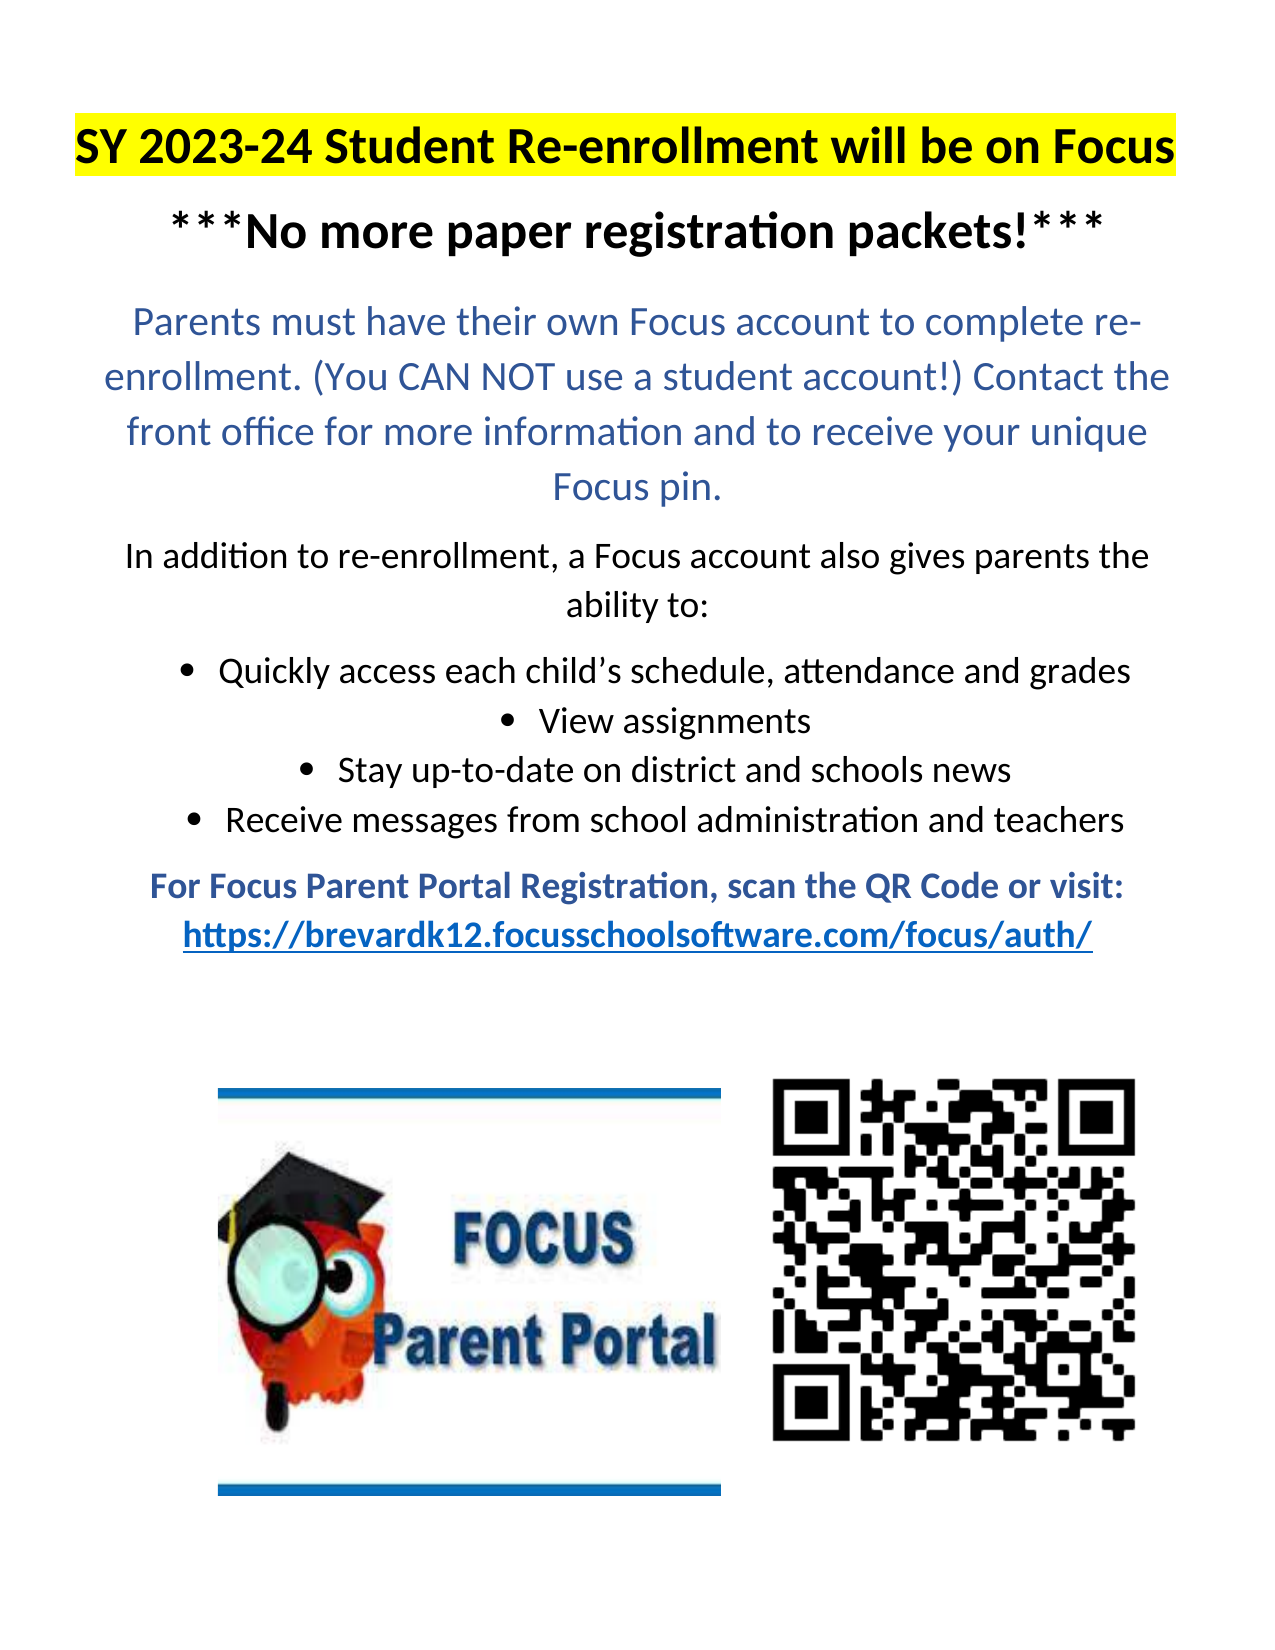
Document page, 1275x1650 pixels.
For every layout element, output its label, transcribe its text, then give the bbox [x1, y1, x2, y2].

picture [721, 1027, 1190, 1496]
text For Focus Parent Portal Registration, scan the QR Code or visit: https://brevardk12.focusschoolsoftware.com/focus/auth/ [75, 862, 1200, 957]
text SY 2023-24 Student Re-enrollment will be on Focus [75, 112, 1200, 176]
list Receive messages from school administration and teachers [112, 796, 1200, 842]
text ***No more paper registration packets!*** [75, 198, 1200, 261]
text Parents must have their own Focus account to complete re-enrollment. (You CAN NOT use a student account!) Contact the front office for more information and to receive your unique Focus pin. [75, 295, 1200, 511]
text In addition to re-enrollment, a Focus account also gives parents the ability to: [75, 532, 1200, 627]
list Quickly access each child’s schedule, attendance and grades [112, 647, 1200, 693]
list View assignments [112, 697, 1200, 743]
list Stay up-to-date on district and schools news [112, 746, 1200, 792]
